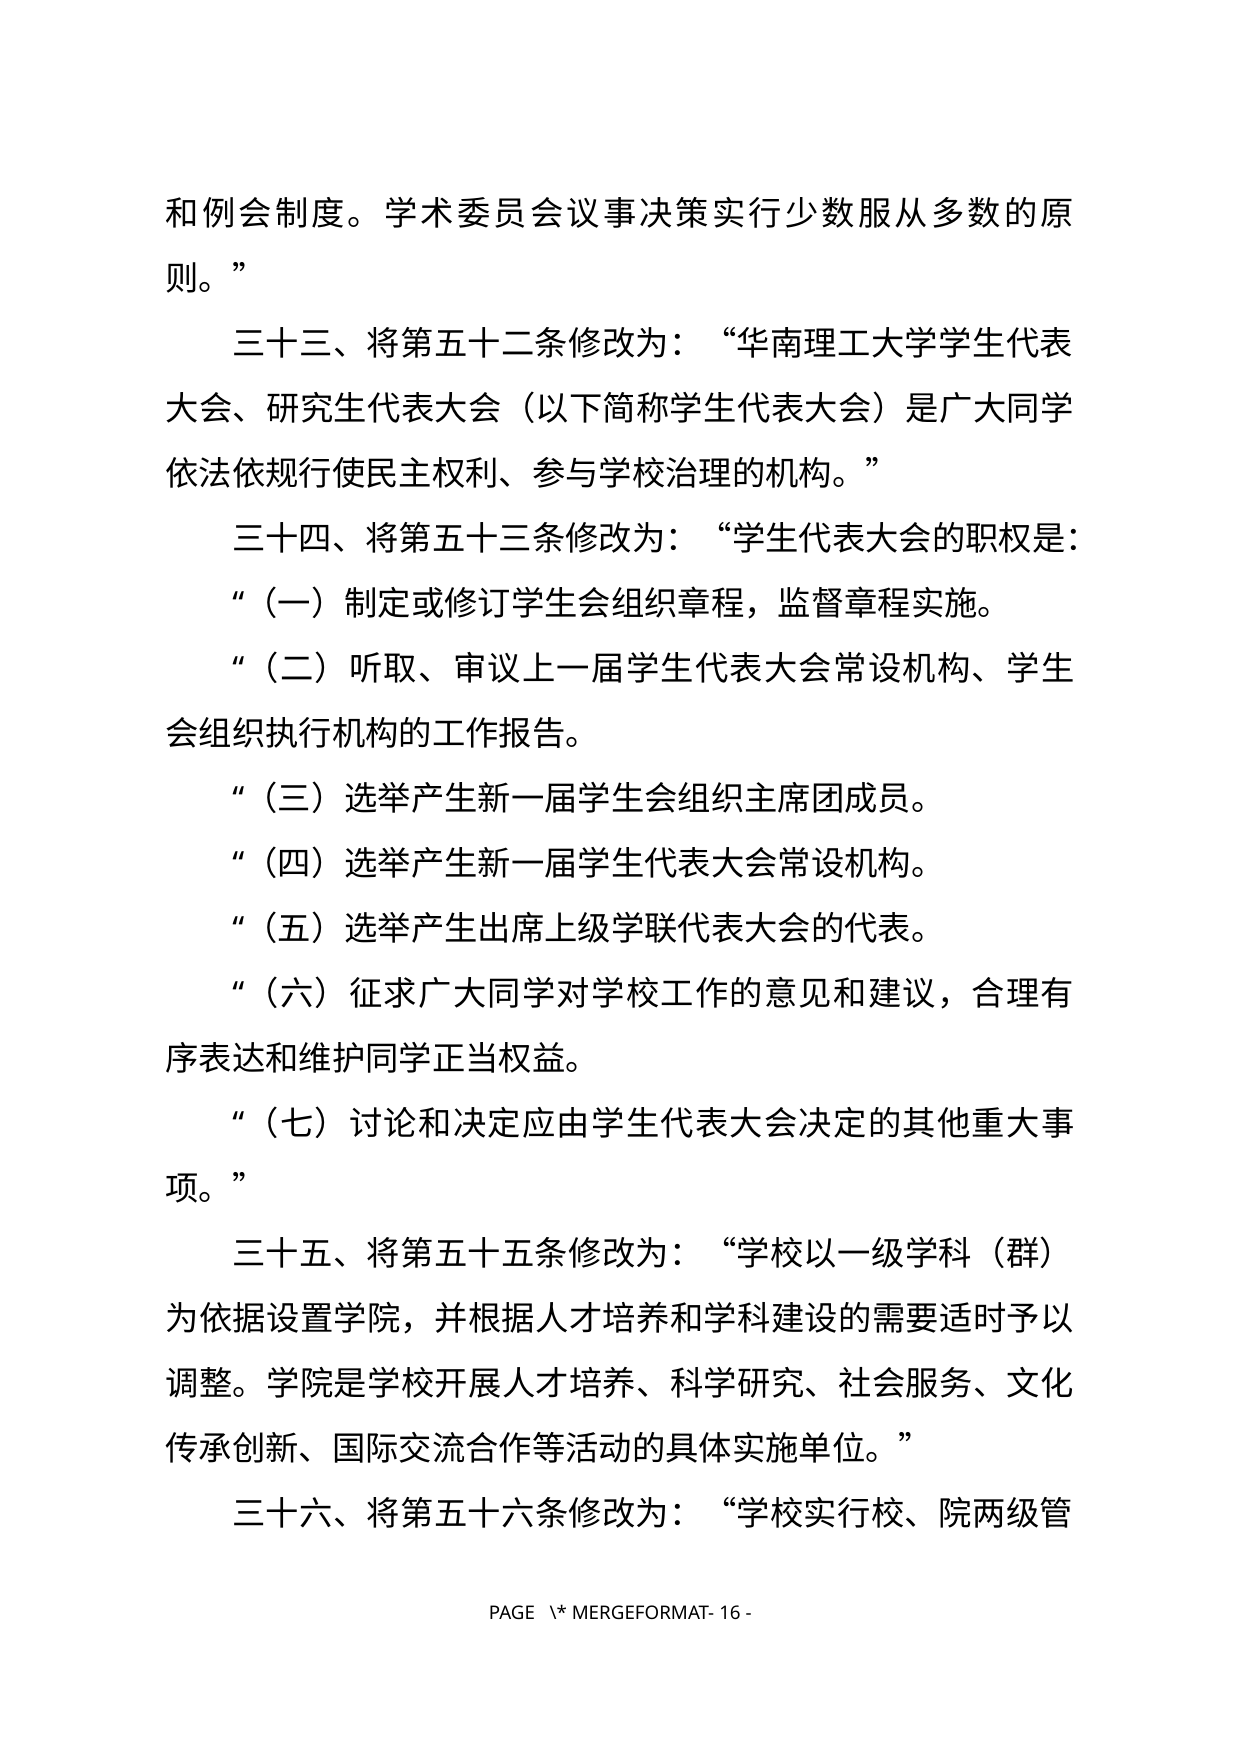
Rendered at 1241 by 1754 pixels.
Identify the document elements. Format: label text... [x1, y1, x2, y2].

text 三十五、将第五十五条修改为：“学校以一级学科（群）为依据设置学院，并根据人才培养和学科建设的需要适时予以调整。学院是学校开展人才培养、科学研究、社会服务、文化传承创新、国际交流合作等活动的具体实施单位。” [165, 1218, 1075, 1478]
text 三十四、将第五十三条修改为：“学生代表大会的职权是： [165, 503, 1075, 568]
text “（四）选举产生新一届学生代表大会常设机构。 [165, 828, 1075, 893]
text “（五）选举产生出席上级学联代表大会的代表。 [165, 893, 1075, 958]
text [165, 178, 1075, 308]
text “（七）讨论和决定应由学生代表大会决定的其他重大事项。” [165, 1088, 1075, 1218]
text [165, 1478, 1075, 1543]
text “（二）听取、审议上一届学生代表大会常设机构、学生会组织执行机构的工作报告。 [165, 633, 1075, 763]
text “（三）选举产生新一届学生会组织主席团成员。 [165, 763, 1075, 828]
text “（六）征求广大同学对学校工作的意见和建议，合理有序表达和维护同学正当权益。 [165, 958, 1075, 1088]
text “（一）制定或修订学生会组织章程，监督章程实施。 [165, 568, 1075, 633]
text 三十三、将第五十二条修改为：“华南理工大学学生代表大会、研究生代表大会（以下简称学生代表大会）是广大同学依法依规行使民主权利、参与学校治理的机构。” [165, 308, 1075, 503]
